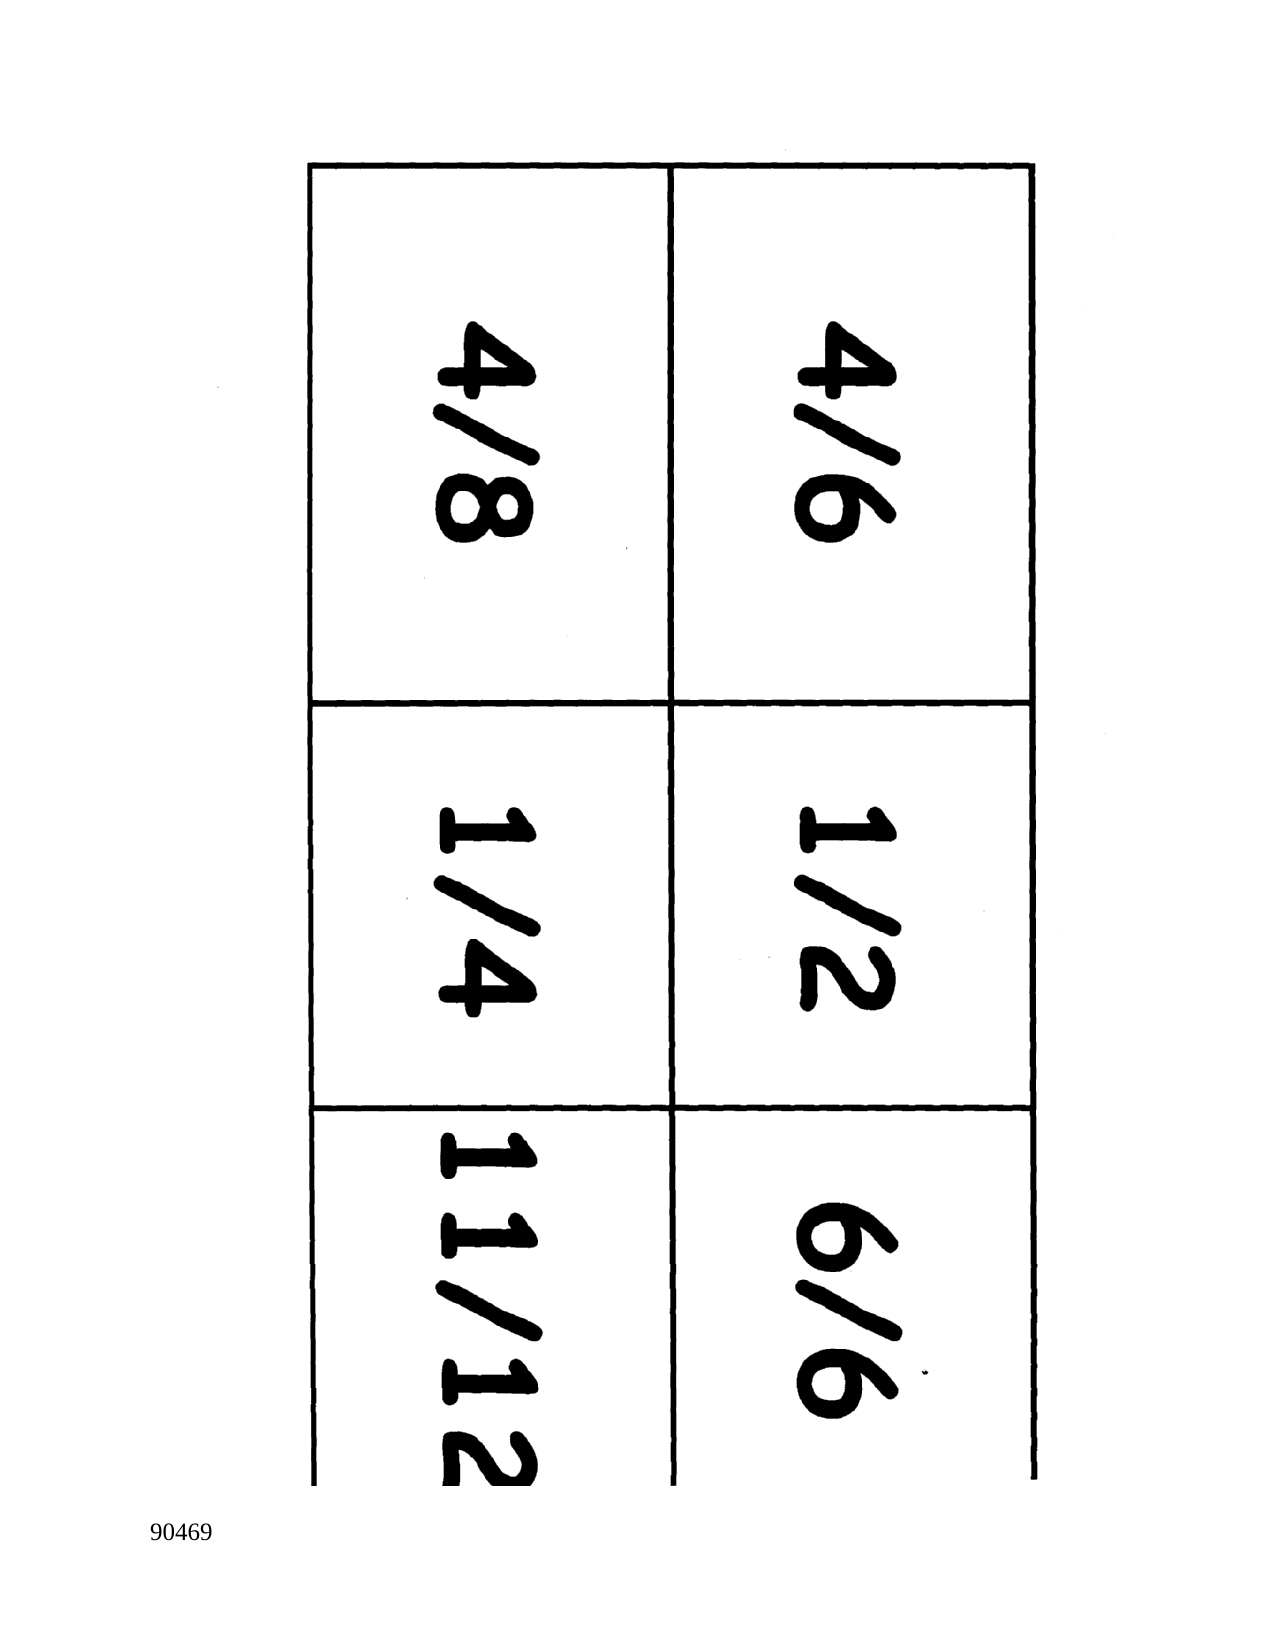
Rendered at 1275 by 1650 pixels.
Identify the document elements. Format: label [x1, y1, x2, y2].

picture [176, 127, 1114, 1486]
